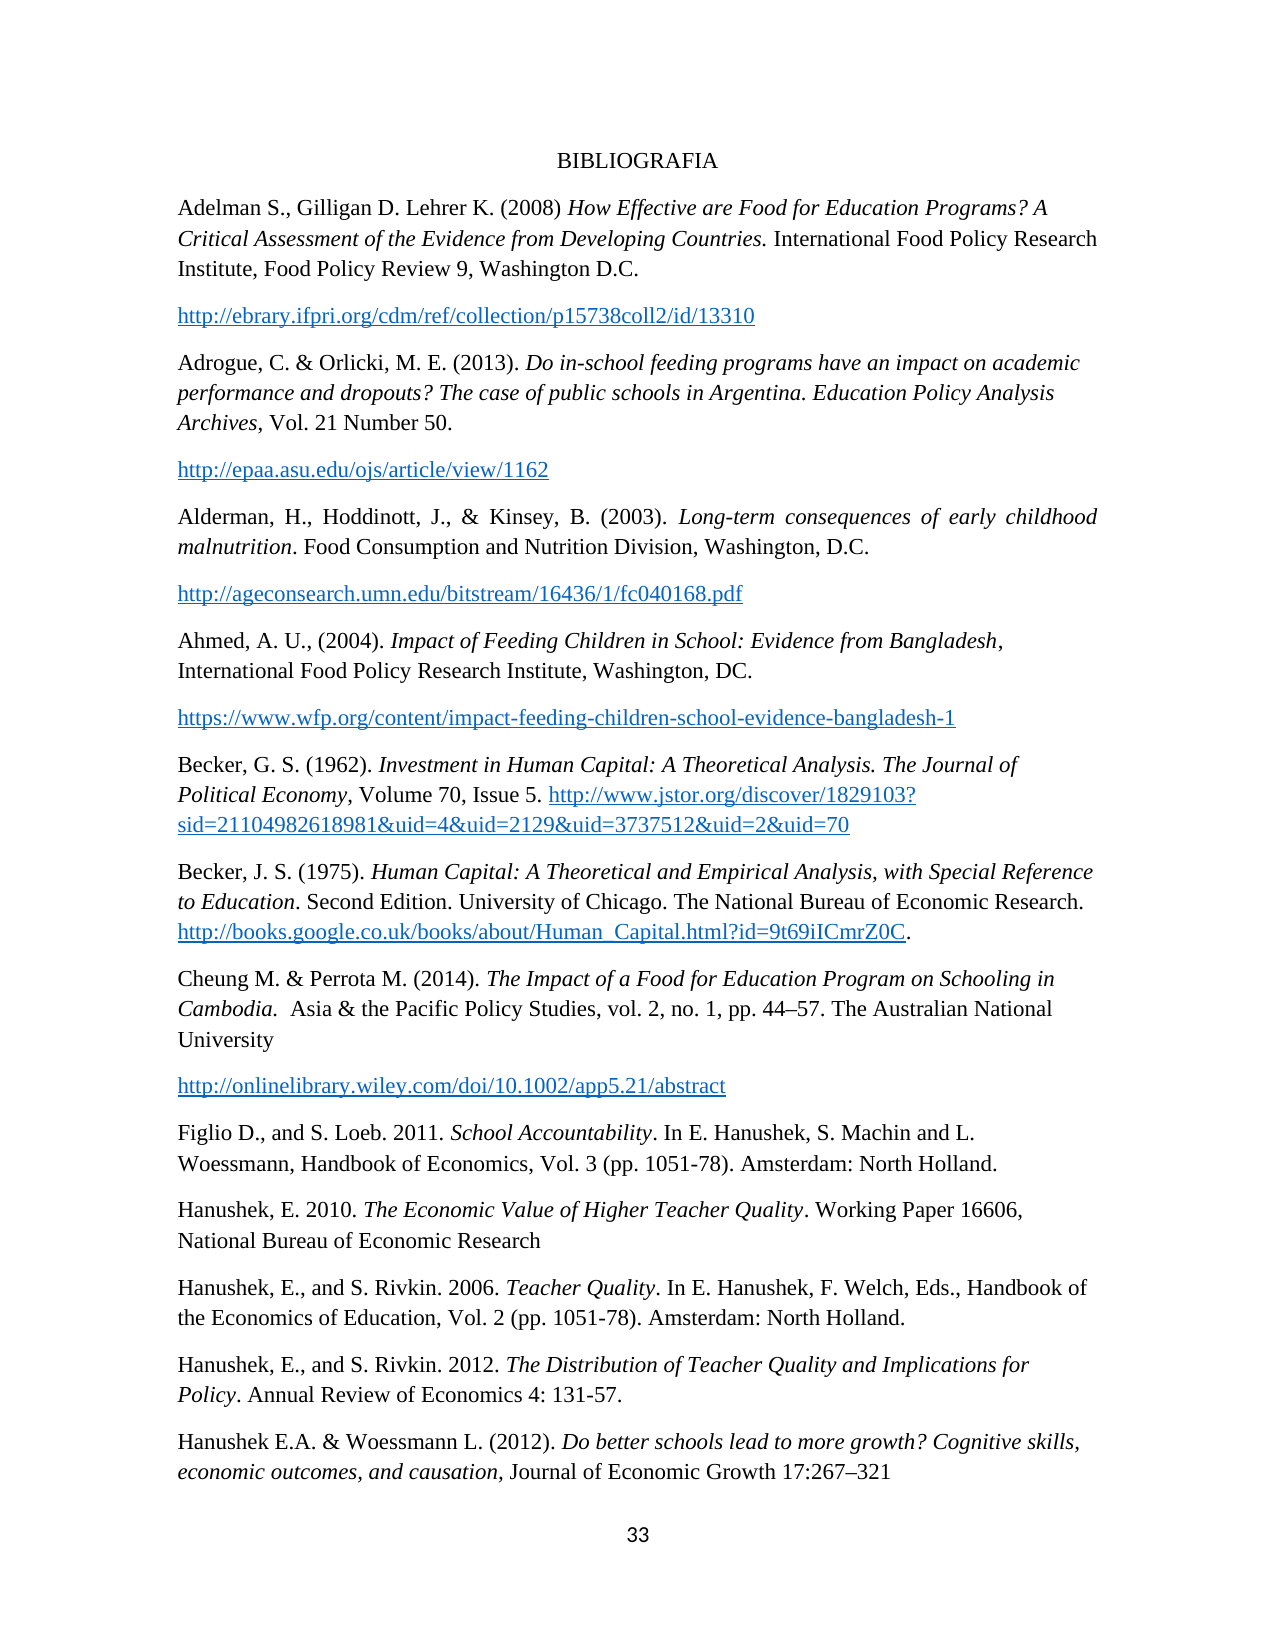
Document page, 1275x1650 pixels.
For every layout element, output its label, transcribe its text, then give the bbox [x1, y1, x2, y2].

text Adrogue, C. & Orlicki, M. E. (2013). Do in-school feeding programs have an impact on academic performance and dropouts? The case of public schools in Argentina. Education Policy Analysis Archives, Vol. 21 Number 50. [177, 349, 1098, 435]
text Figlio D., and S. Loeb. 2011. School Accountability. In E. Hanushek, S. Machin and L. Woessmann, Handbook of Economics, Vol. 3 (pp. 1051-78). Amsterdam: North Holland. [177, 1119, 1098, 1176]
text Cheung M. & Perrota M. (2014). The Impact of a Food for Education Program on Schooling in Cambodia. Asia & the Pacific Policy Studies, vol. 2, no. 1, pp. 44–57. The Australian National University [177, 965, 1098, 1052]
text Hanushek, E. 2010. The Economic Value of Higher Teacher Quality. Working Paper 16606, National Bureau of Economic Research [177, 1197, 1098, 1253]
text http://ebrary.ifpri.org/cdm/ref/collection/p15738coll2/id/13310 [177, 302, 1098, 328]
text Alderman, H., Hoddinott, J., & Kinsey, B. (2003). Long-term consequences of early childhood malnutrition. Food Consumption and Nutrition Division, Washington, D.C. [177, 503, 1098, 559]
text https://www.wfp.org/content/impact-feeding-children-school-evidence-bangladesh-1 [177, 704, 1098, 730]
text Hanushek, E., and S. Rivkin. 2006. Teacher Quality. In E. Hanushek, F. Welch, Eds., Handbook of the Economics of Education, Vol. 2 (pp. 1051-78). Amsterdam: North Holland. [177, 1274, 1098, 1330]
text Becker, G. S. (1962). Investment in Human Capital: A Theoretical Analysis. The Journal of Political Economy, Volume 70, Issue 5. http://www.jstor.org/discover/1829103?sid=21104982618981&uid=4&uid=2129&uid=3737512&uid=2&uid=70 [177, 751, 1098, 837]
text Ahmed, A. U., (2004). Impact of Feeding Children in School: Evidence from Bangladesh, International Food Policy Research Institute, Washington, DC. [177, 627, 1098, 683]
text http://epaa.asu.edu/ojs/article/view/1162 [177, 456, 1098, 482]
text http://onlinelibrary.wiley.com/doi/10.1002/app5.21/abstract [177, 1073, 1098, 1099]
text Adelman S., Gilligan D. Lehrer K. (2008) How Effective are Food for Education Programs? A Critical Assessment of the Evidence from Developing Countries. International Food Policy Research Institute, Food Policy Review 9, Washington D.C. [177, 194, 1098, 281]
text Becker, J. S. (1975). Human Capital: A Theoretical and Empirical Analysis, with Special Reference to Education. Second Edition. University of Chicago. The National Bureau of Economic Research. http://books.google.co.uk/books/about/Human_Capital.html?id=9t69iICmrZ0C. [177, 858, 1098, 945]
text BIBLIOGRAFIA [177, 148, 1098, 174]
text http://ageconsearch.umn.edu/bitstream/16436/1/fc040168.pdf [177, 580, 1098, 606]
text Hanushek, E., and S. Rivkin. 2012. The Distribution of Teacher Quality and Implications for Policy. Annual Review of Economics 4: 131-57. [177, 1351, 1098, 1407]
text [177, 1428, 1098, 1484]
